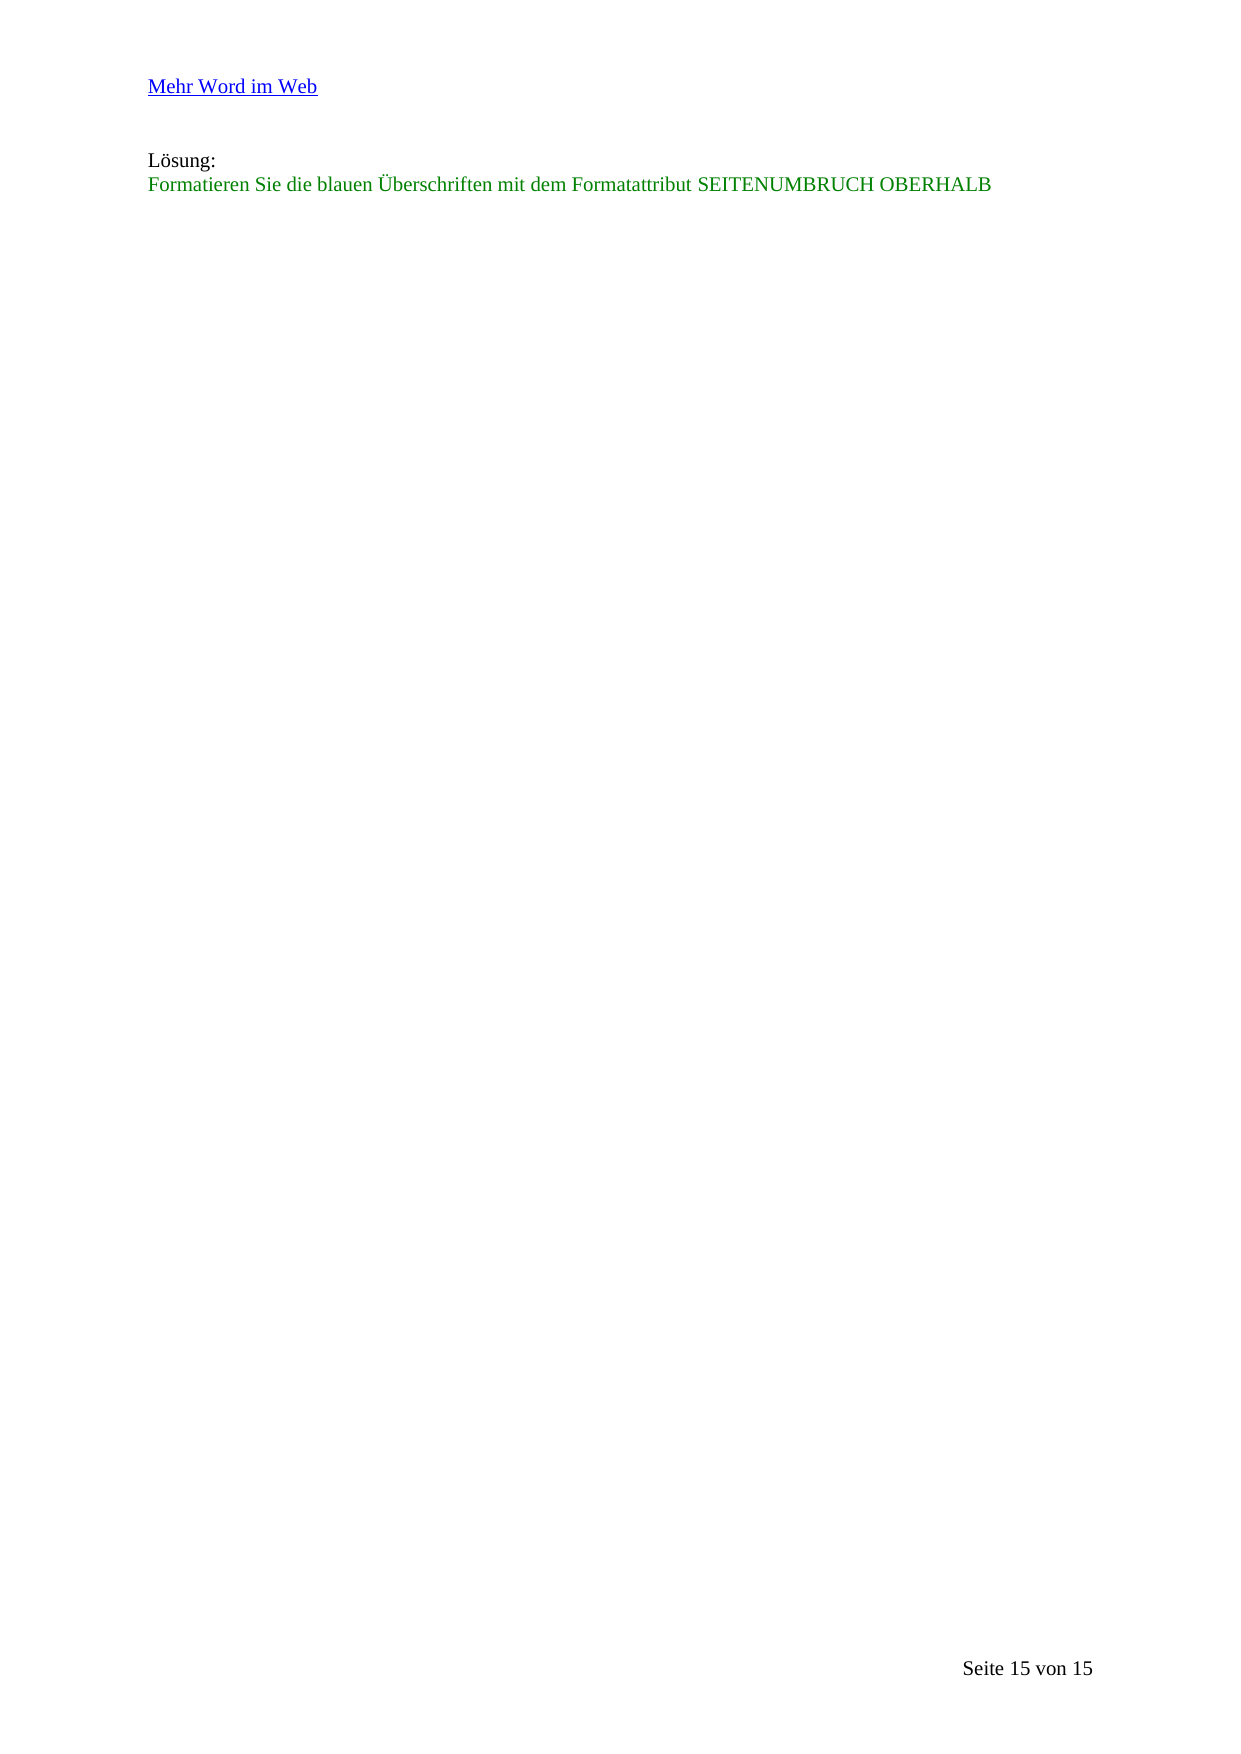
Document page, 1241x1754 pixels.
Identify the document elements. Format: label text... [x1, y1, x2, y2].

text Formatieren Sie die blauen Überschriften mit dem Formatattribut Seitenumbruch oberhalb [148, 172, 1093, 196]
text Lösung: [148, 148, 1093, 172]
